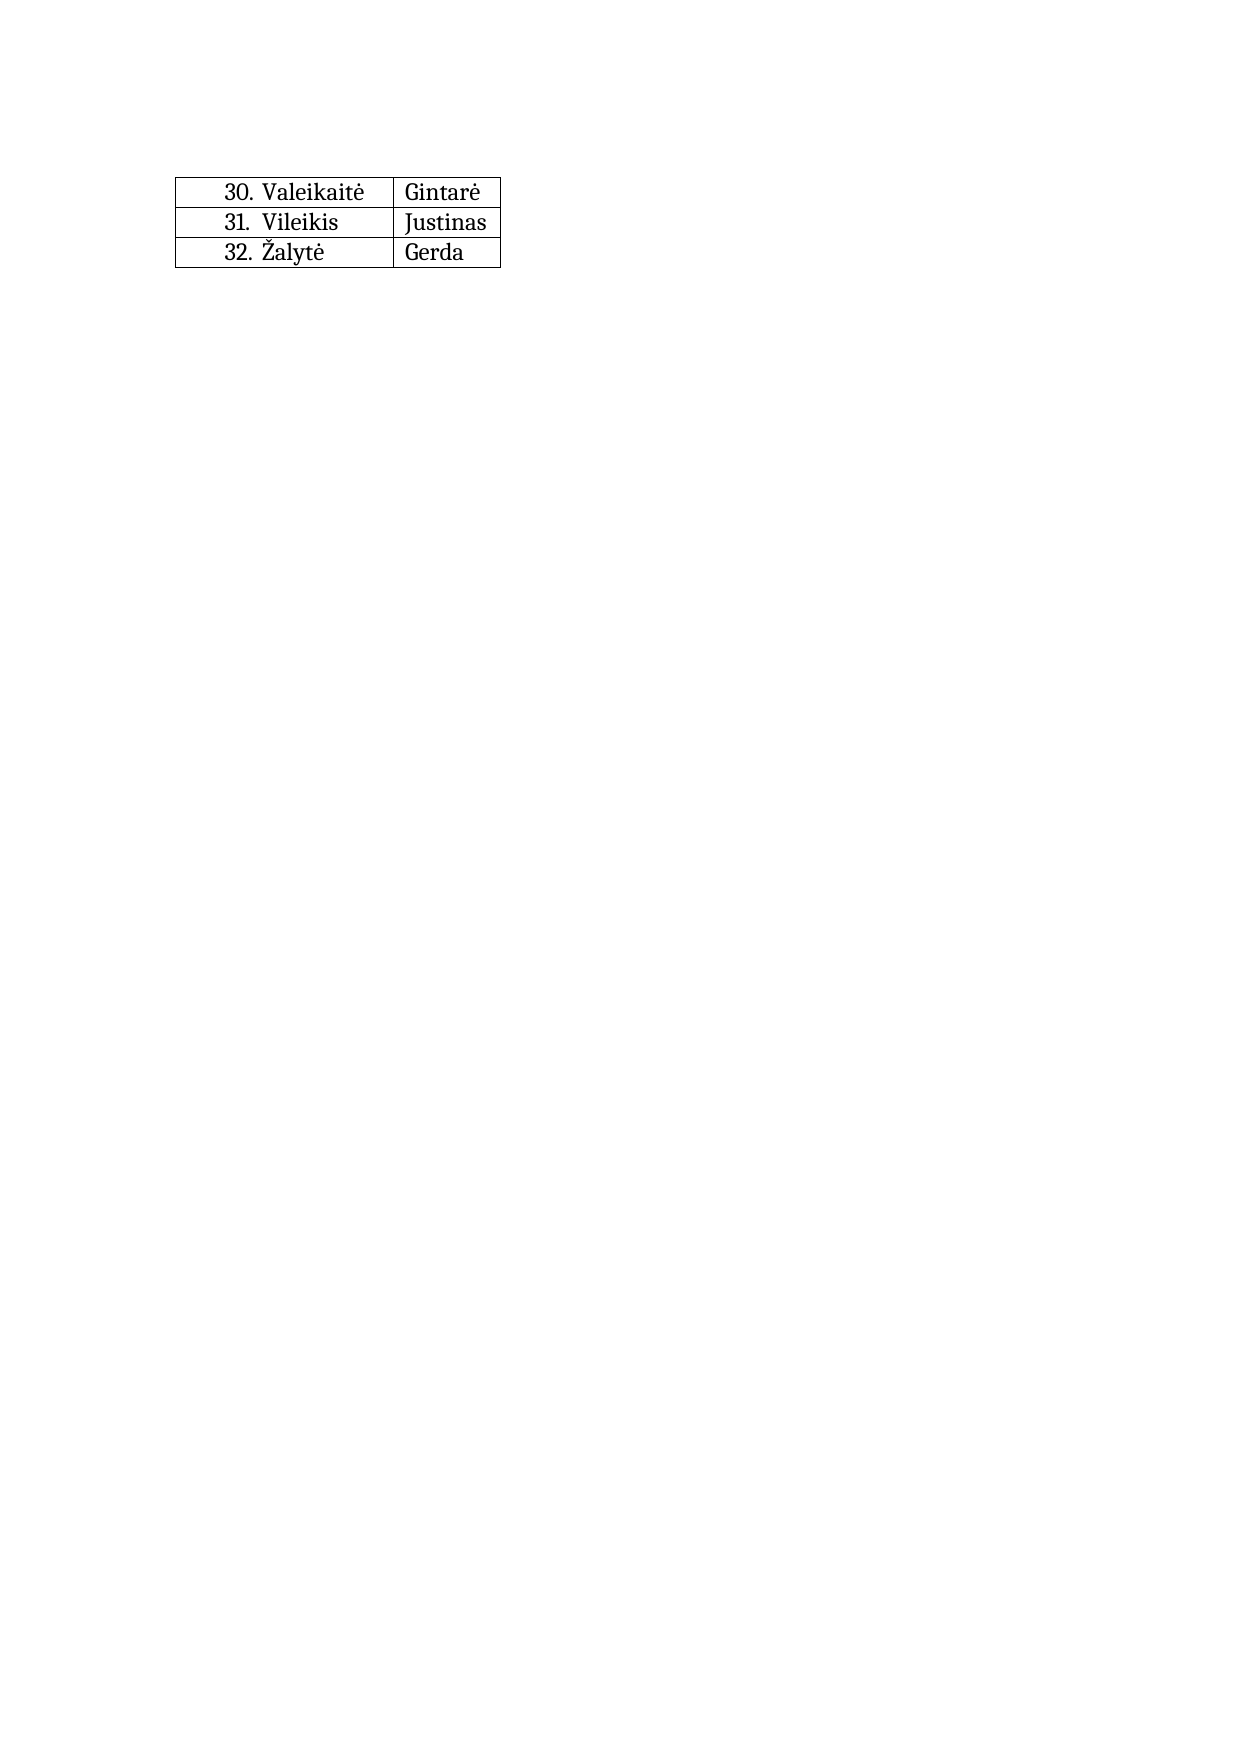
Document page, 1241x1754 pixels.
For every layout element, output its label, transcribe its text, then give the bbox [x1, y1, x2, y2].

table_cell Gintarė [394, 178, 500, 207]
table_cell Valeikaitė [176, 178, 393, 207]
table_cell Gerda [394, 238, 500, 267]
table_cell Žalytė [176, 238, 393, 267]
table_cell Justinas [394, 208, 500, 237]
table_cell Vileikis [176, 208, 393, 237]
